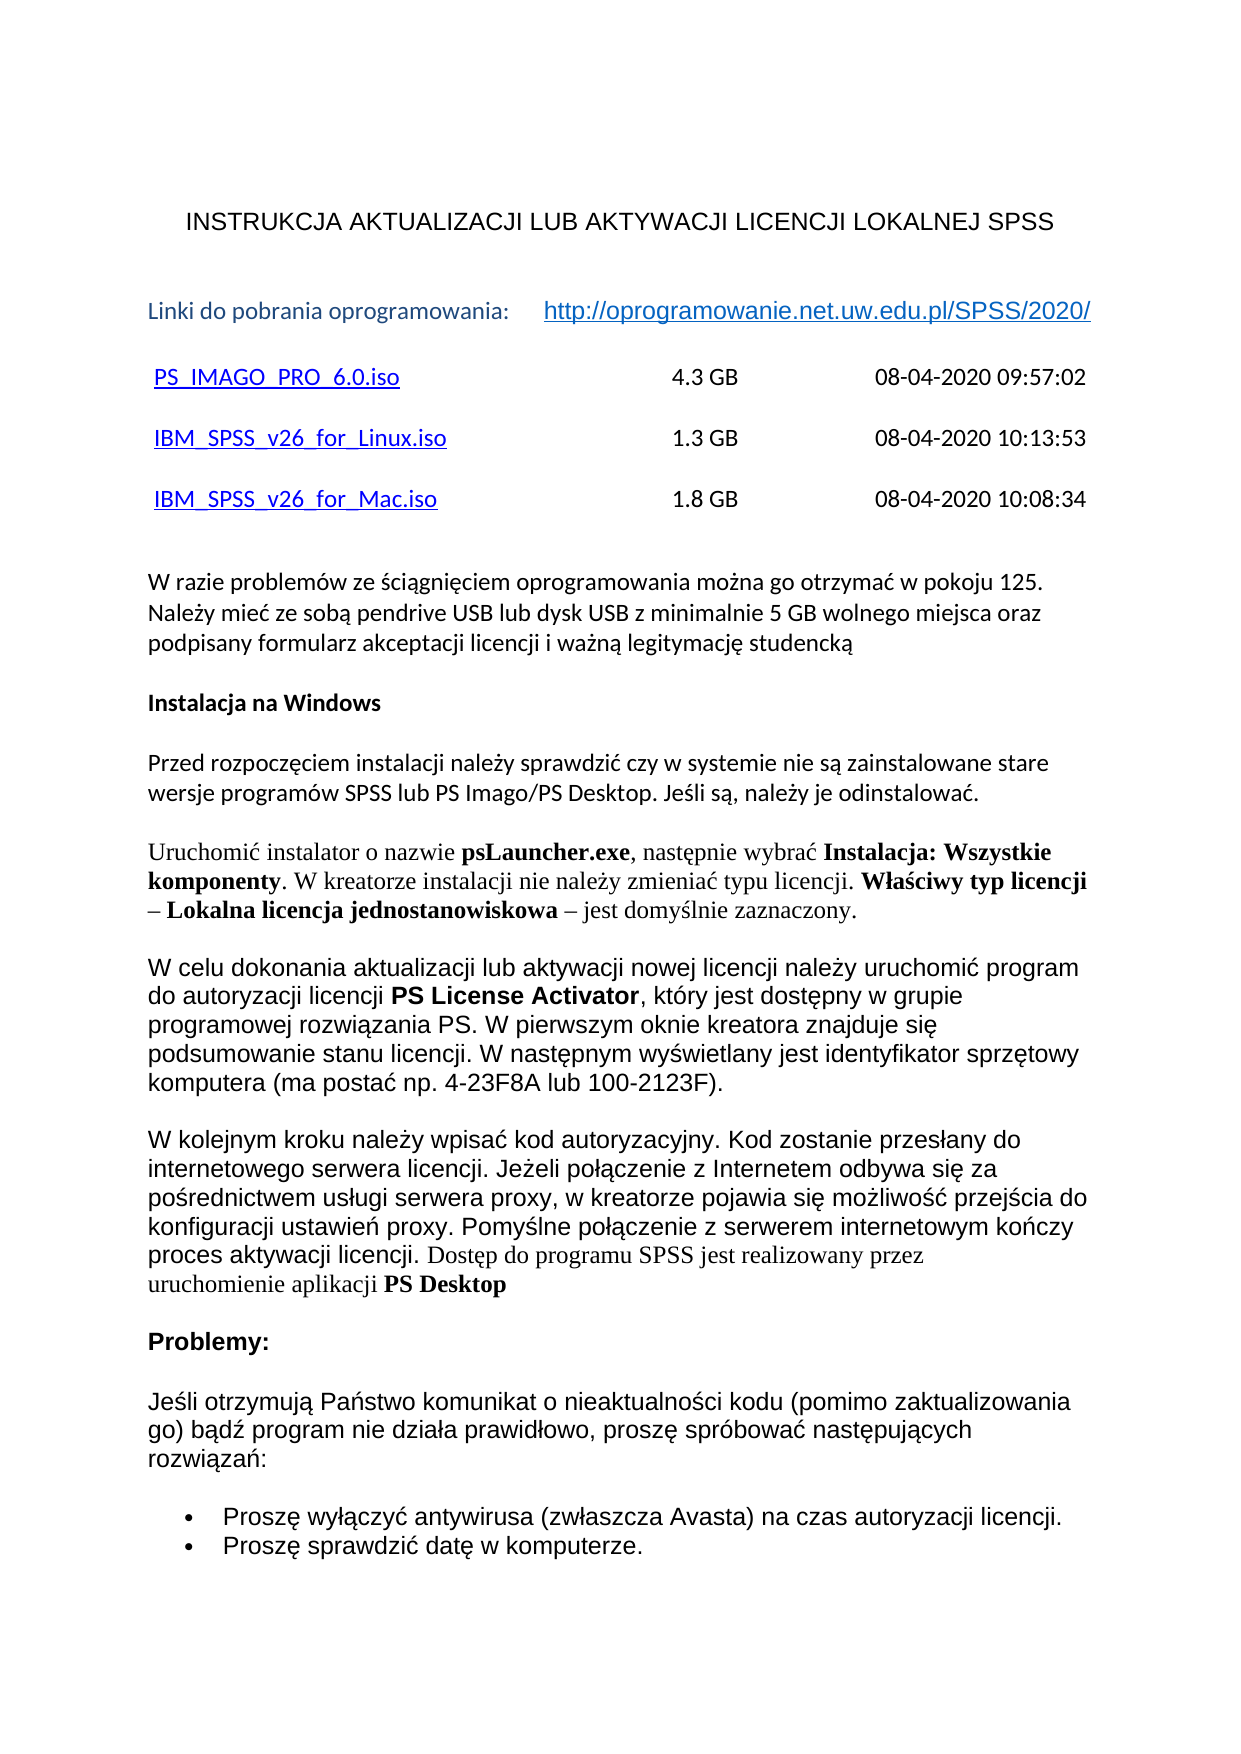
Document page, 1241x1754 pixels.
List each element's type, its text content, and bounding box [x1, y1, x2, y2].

table_header PS_IMAGO_PRO_6.0.iso [148, 355, 621, 416]
text W razie problemów ze ściągnięciem oprogramowania można go otrzymać w pokoju 125. Należy mieć ze sobą pendrive USB lub dysk USB z minimalnie 5 GB wolnego miejsca oraz podpisany formularz akceptacji licencji i ważną legitymację studencką [148, 567, 1093, 658]
text Problemy: [148, 1327, 1093, 1356]
text W celu dokonania aktualizacji lub aktywacji nowej licencji należy uruchomić program do autoryzacji licencji PS License Activator, który jest dostępny w grupie programowej rozwiązania PS. W pierwszym oknie kreatora znajduje się podsumowanie stanu licencji. W następnym wyświetlany jest identyfikator sprzętowy komputera (ma postać np. 4-23F8A lub 100-2123F). [148, 953, 1093, 1096]
text Uruchomić instalator o nazwie psLauncher.exe, następnie wybrać Instalacja: Wszystkie komponenty. W kreatorze instalacji nie należy zmieniać typu licencji. Właściwy typ licencji – Lokalna licencja jednostanowiskowa – jest domyślnie zaznaczony. [148, 837, 1093, 923]
table_cell IBM_SPSS_v26_for_Linux.iso [148, 416, 621, 476]
text Przed rozpoczęciem instalacji należy sprawdzić czy w systemie nie są zainstalowane stare wersje programów SPSS lub PS Imago/PS Desktop. Jeśli są, należy je odinstalować. [148, 747, 1093, 808]
table_cell 1.3 GB [621, 416, 744, 476]
text Jeśli otrzymują Państwo komunikat o nieaktualności kodu (pomimo zaktualizowania go) bądź program nie działa prawidłowo, proszę spróbować następujących rozwiązań: [148, 1387, 1093, 1473]
table_cell IBM_SPSS_v26_for_Mac.iso [148, 476, 621, 537]
list Proszę wyłączyć antywirusa (zwłaszcza Avasta) na czas autoryzacji licencji. [185, 1502, 1093, 1531]
text INSTRUKCJA AKTUALIZACJI LUB AKTYWACJI LICENCJI LOKALNEJ SPSS [148, 207, 1093, 236]
text Instalacja na Windows [148, 687, 1093, 718]
table_header 4.3 GB [621, 355, 744, 416]
table_cell 08-04-2020 10:13:53 [745, 416, 1093, 476]
table_cell 1.8 GB [621, 476, 744, 537]
table_header 08-04-2020 09:57:02 [745, 355, 1093, 416]
text W kolejnym kroku należy wpisać kod autoryzacyjny. Kod zostanie przesłany do internetowego serwera licencji. Jeżeli połączenie z Internetem odbywa się za pośrednictwem usługi serwera proxy, w kreatorze pojawia się możliwość przejścia do konfiguracji ustawień proxy. Pomyślne połączenie z serwerem internetowym kończy proces aktywacji licencji. Dostęp do programu SPSS jest realizowany przez uruchomienie aplikacji PS Desktop [148, 1126, 1093, 1298]
list Proszę sprawdzić datę w komputerze. [185, 1531, 1093, 1559]
text Linki do pobrania oprogramowania: http://oprogramowanie.net.uw.edu.pl/SPSS/2020/ [148, 295, 1093, 326]
table_cell 08-04-2020 10:08:34 [745, 476, 1093, 537]
